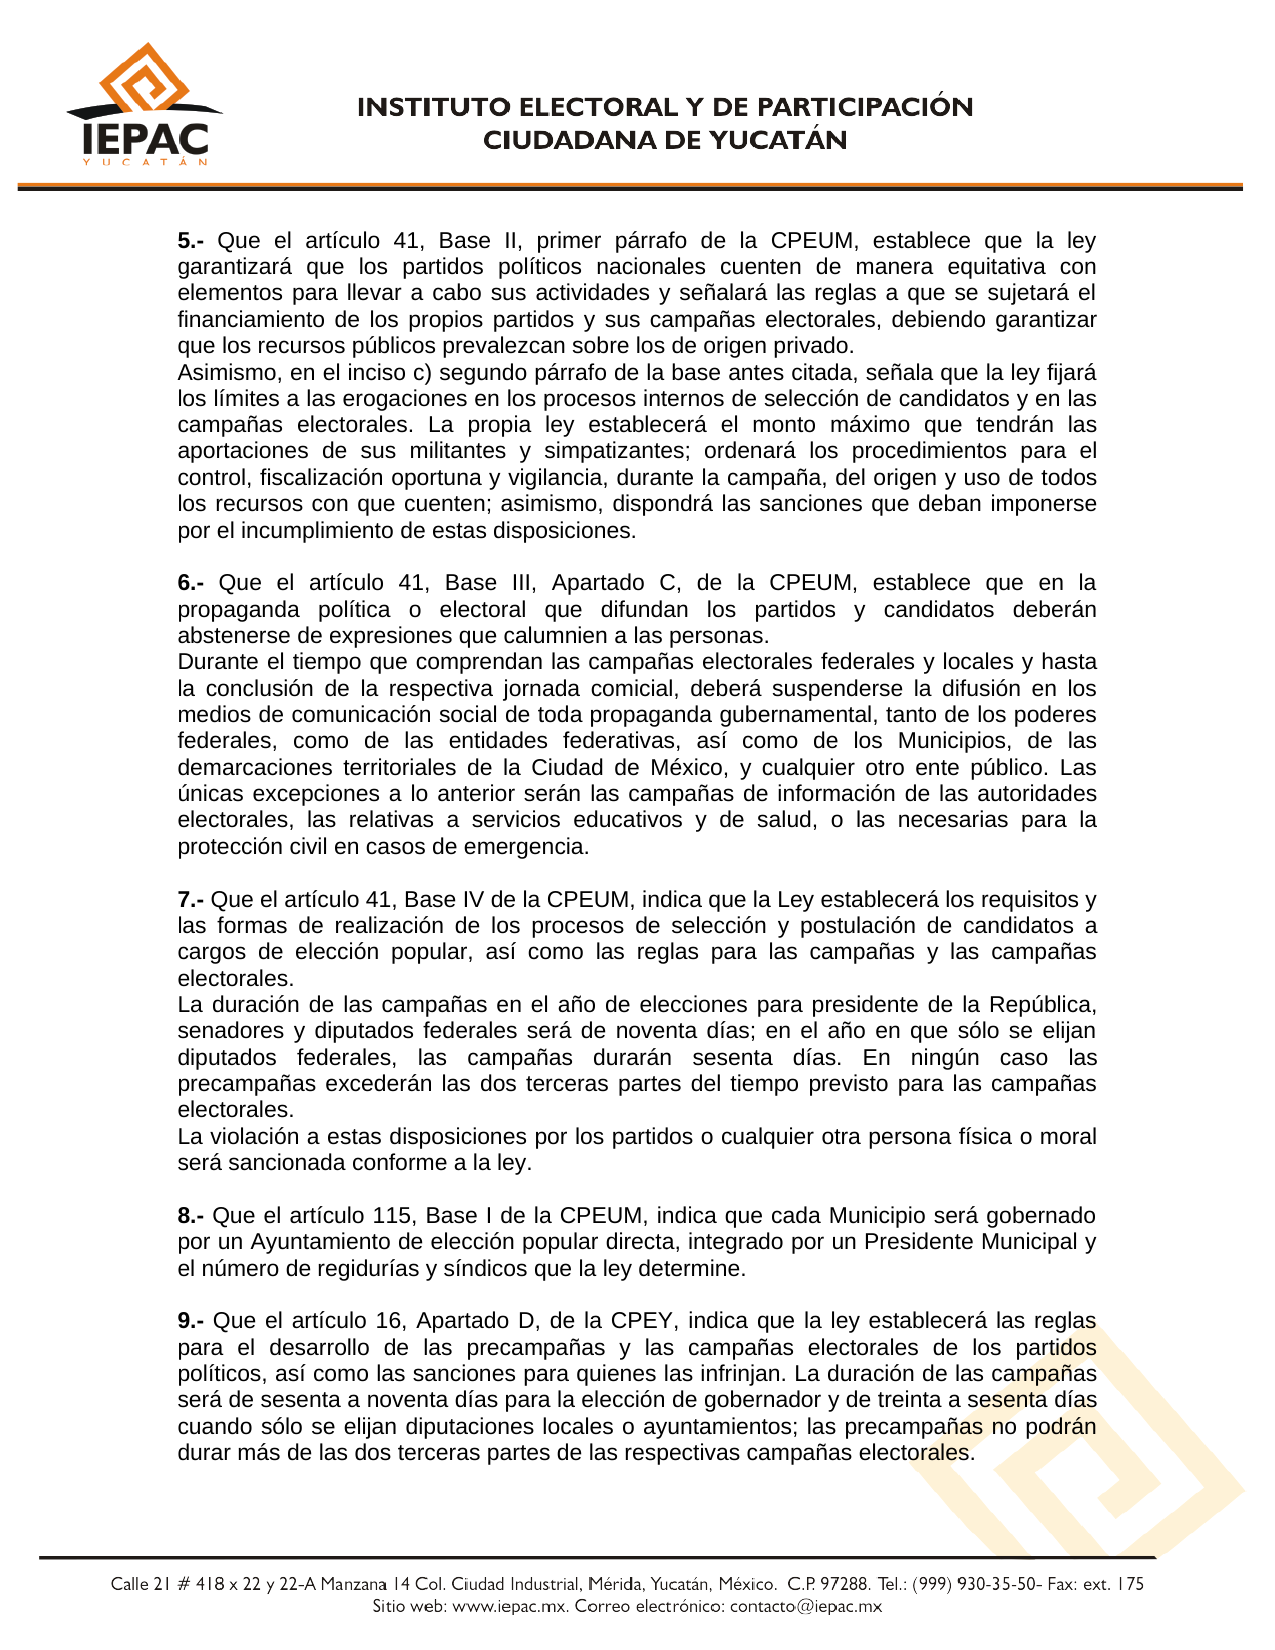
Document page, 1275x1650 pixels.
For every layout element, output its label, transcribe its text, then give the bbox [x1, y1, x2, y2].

text La duración de las campañas en el año de elecciones para presidente de la República, senadores y diputados federales será de noventa días; en el año en que sólo se elijan diputados federales, las campañas durarán sesenta días. En ningún caso las precampañas excederán las dos terceras partes del tiempo previsto para las campañas electorales. [177, 991, 1098, 1123]
text 5.- Que el artículo 41, Base II, primer párrafo de la CPEUM, establece que la ley garantizará que los partidos políticos nacionales cuenten de manera equitativa con elementos para llevar a cabo sus actividades y señalará las reglas a que se sujetará el financiamiento de los propios partidos y sus campañas electorales, debiendo garantizar que los recursos públicos prevalezcan sobre los de origen privado. [177, 227, 1098, 358]
text 8.- Que el artículo 115, Base I de la CPEUM, indica que cada Municipio será gobernado por un Ayuntamiento de elección popular directa, integrado por un Presidente Municipal y el número de regidurías y síndicos que la ley determine. [177, 1202, 1098, 1281]
text 9.- Que el artículo 16, Apartado D, de la CPEY, indica que la ley establecerá las reglas para el desarrollo de las precampañas y las campañas electorales de los partidos políticos, así como las sanciones para quienes las infrinjan. La duración de las campañas será de sesenta a noventa días para la elección de gobernador y de treinta a sesenta días cuando sólo se elijan diputaciones locales o ayuntamientos; las precampañas no podrán durar más de las dos terceras partes de las respectivas campañas electorales. [177, 1307, 1098, 1465]
text La violación a estas disposiciones por los partidos o cualquier otra persona física o moral será sancionada conforme a la ley. [177, 1123, 1098, 1175]
text 7.- Que el artículo 41, Base IV de la CPEUM, indica que la Ley establecerá los requisitos y las formas de realización de los procesos de selección y postulación de candidatos a cargos de elección popular, así como las reglas para las campañas y las campañas electorales. [177, 886, 1098, 991]
text Asimismo, en el inciso c) segundo párrafo de la base antes citada, señala que la ley fijará los límites a las erogaciones en los procesos internos de selección de candidatos y en las campañas electorales. La propia ley establecerá el monto máximo que tendrán las aportaciones de sus militantes y simpatizantes; ordenará los procedimientos para el control, fiscalización oportuna y vigilancia, durante la campaña, del origen y uso de todos los recursos con que cuenten; asimismo, dispondrá las sanciones que deban imponerse por el incumplimiento de estas disposiciones. [177, 358, 1098, 543]
text 6.- Que el artículo 41, Base III, Apartado C, de la CPEUM, establece que en la propaganda política o electoral que difundan los partidos y candidatos deberán abstenerse de expresiones que calumnien a las personas. [177, 569, 1098, 648]
picture [17, 42, 1247, 1615]
text Durante el tiempo que comprendan las campañas electorales federales y locales y hasta la conclusión de la respectiva jornada comicial, deberá suspenderse la difusión en los medios de comunicación social de toda propaganda gubernamental, tanto de los poderes federales, como de las entidades federativas, así como de los Municipios, de las demarcaciones territoriales de la Ciudad de México, y cualquier otro ente público. Las únicas excepciones a lo anterior serán las campañas de información de las autoridades electorales, las relativas a servicios educativos y de salud, o las necesarias para la protección civil en casos de emergencia. [177, 648, 1098, 859]
